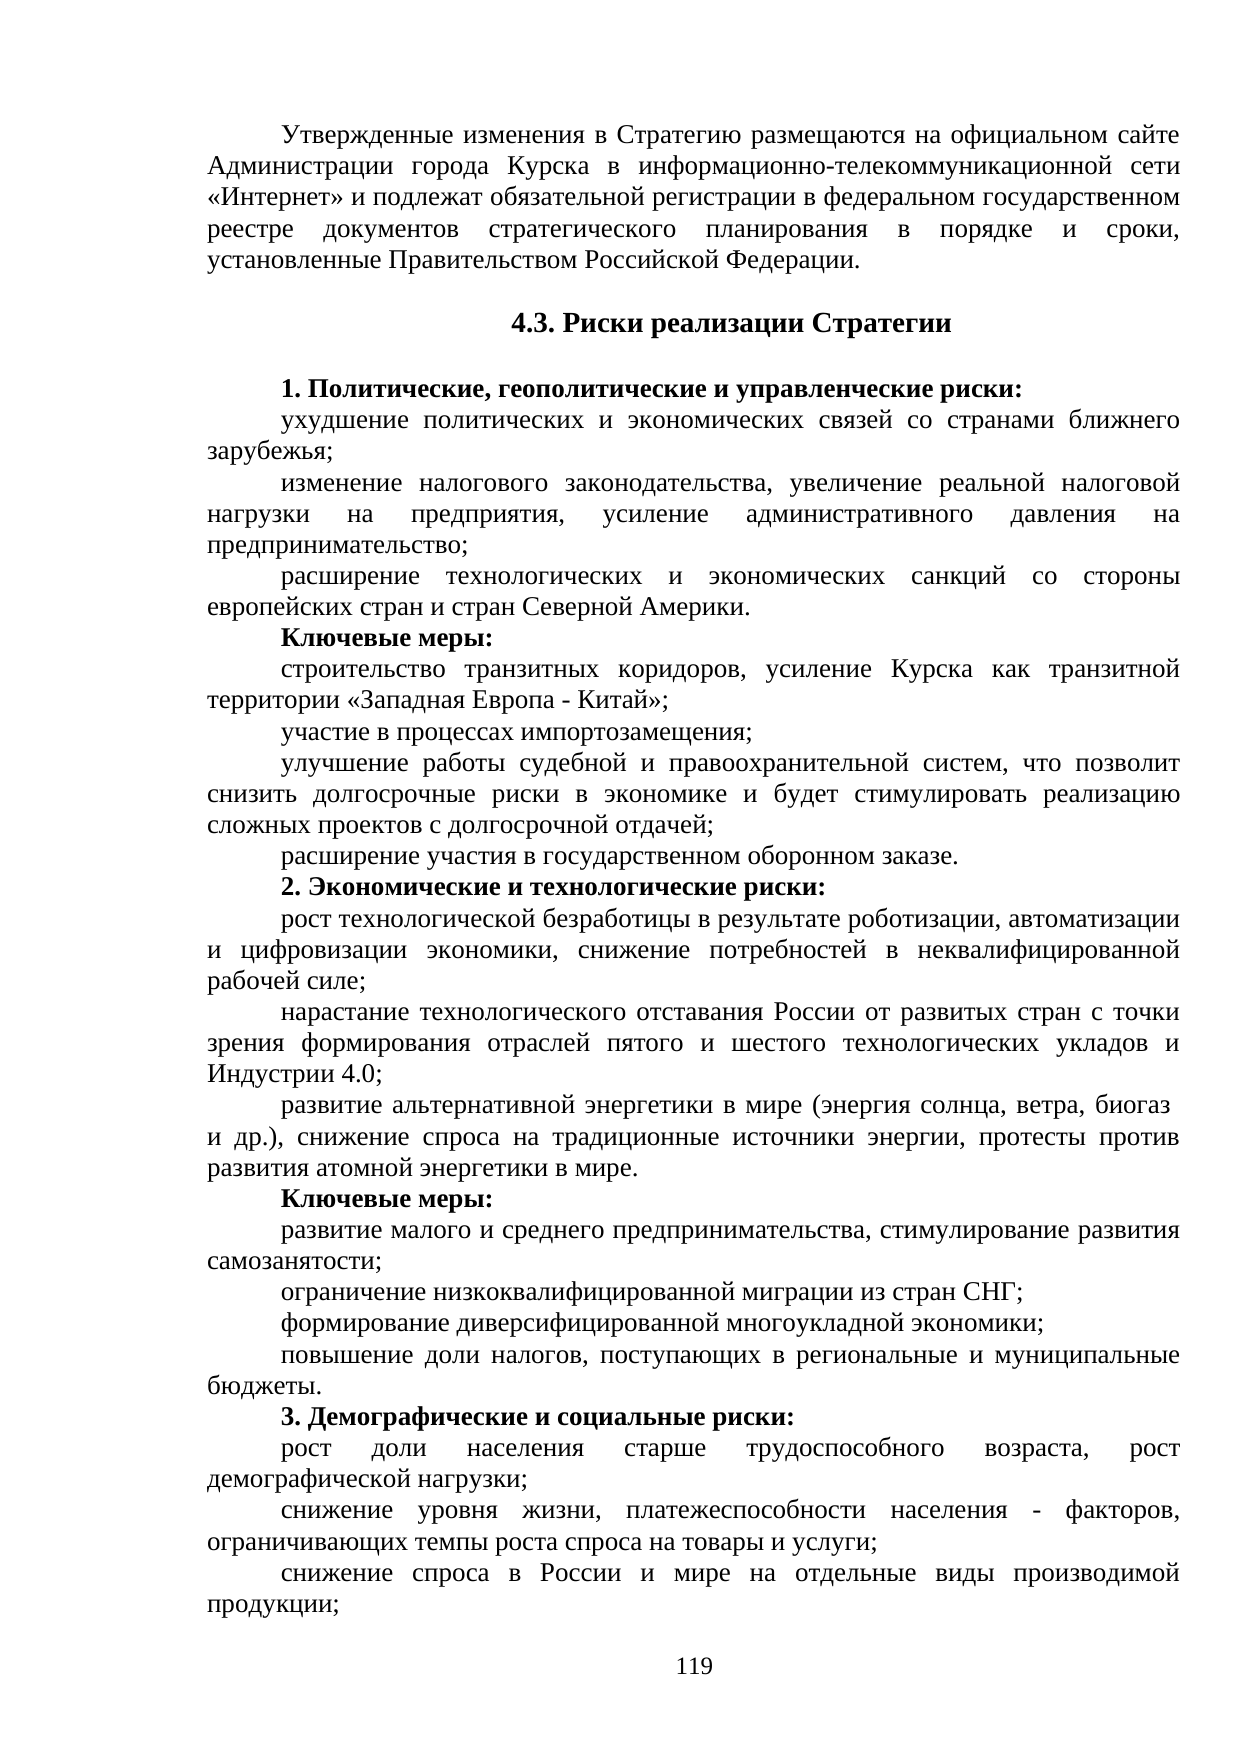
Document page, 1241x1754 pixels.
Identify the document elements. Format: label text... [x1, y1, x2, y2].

text Ключевые меры: [207, 1182, 1181, 1213]
text ухудшение политических и экономических связей со странами ближнего зарубежья; [207, 403, 1181, 466]
text 3. Демографические и социальные риски: [207, 1400, 1181, 1431]
text расширение технологических и экономических санкций со стороны европейских стран и стран Северной Америки. [207, 559, 1181, 621]
text рост технологической безработицы в результате роботизации, автоматизации и цифровизации экономики, снижение потребностей в неквалифицированной рабочей силе; [207, 902, 1181, 995]
text ограничение низкоквалифицированной миграции из стран СНГ; [207, 1275, 1181, 1307]
text расширение участия в государственном оборонном заказе. [207, 839, 1181, 871]
text изменение налогового законодательства, увеличение реальной налоговой нагрузки на предприятия, усиление административного давления на предпринимательство; [207, 466, 1181, 559]
text 1. Политические, геополитические и управленческие риски: [207, 372, 1181, 403]
text участие в процессах импортозамещения; [207, 715, 1181, 746]
text строительство транзитных коридоров, усиление Курска как транзитной территории «Западная Европа - Китай»; [207, 652, 1181, 715]
text нарастание технологического отставания России от развитых стран с точки зрения формирования отраслей пятого и шестого технологических укладов и Индустрии 4.0; [207, 995, 1181, 1088]
text формирование диверсифицированной многоукладной экономики; [207, 1307, 1181, 1338]
text Ключевые меры: [207, 621, 1181, 652]
text снижение уровня жизни, платежеспособности населения - факторов, ограничивающих темпы роста спроса на товары и услуги; [207, 1493, 1181, 1556]
text рост доли населения старше трудоспособного возраста, рост демографической нагрузки; [207, 1431, 1181, 1493]
text 2. Экономические и технологические риски: [207, 871, 1181, 902]
text снижение спроса в России и мире на отдельные виды производимой продукции; [207, 1556, 1181, 1618]
text повышение доли налогов, поступающих в региональные и муниципальные бюджеты. [207, 1338, 1181, 1400]
text развитие малого и среднего предпринимательства, стимулирование развития самозанятости; [207, 1213, 1181, 1275]
text 4.3. Риски реализации Стратегии [207, 305, 1181, 339]
text Утвержденные изменения в Стратегию размещаются на официальном сайте Администрации города Курска в информационно-телекоммуникационной сети «Интернет» и подлежат обязательной регистрации в федеральном государственном реестре документов стратегического планирования в порядке и сроки, установленные Правительством Российской Федерации. [207, 118, 1181, 274]
text развитие альтернативной энергетики в мире (энергия солнца, ветра, биогаз и др.), снижение спроса на традиционные источники энергии, протесты против развития атомной энергетики в мире. [207, 1088, 1181, 1182]
text улучшение работы судебной и правоохранительной систем, что позволит снизить долгосрочные риски в экономике и будет стимулировать реализацию сложных проектов с долгосрочной отдачей; [207, 746, 1181, 839]
